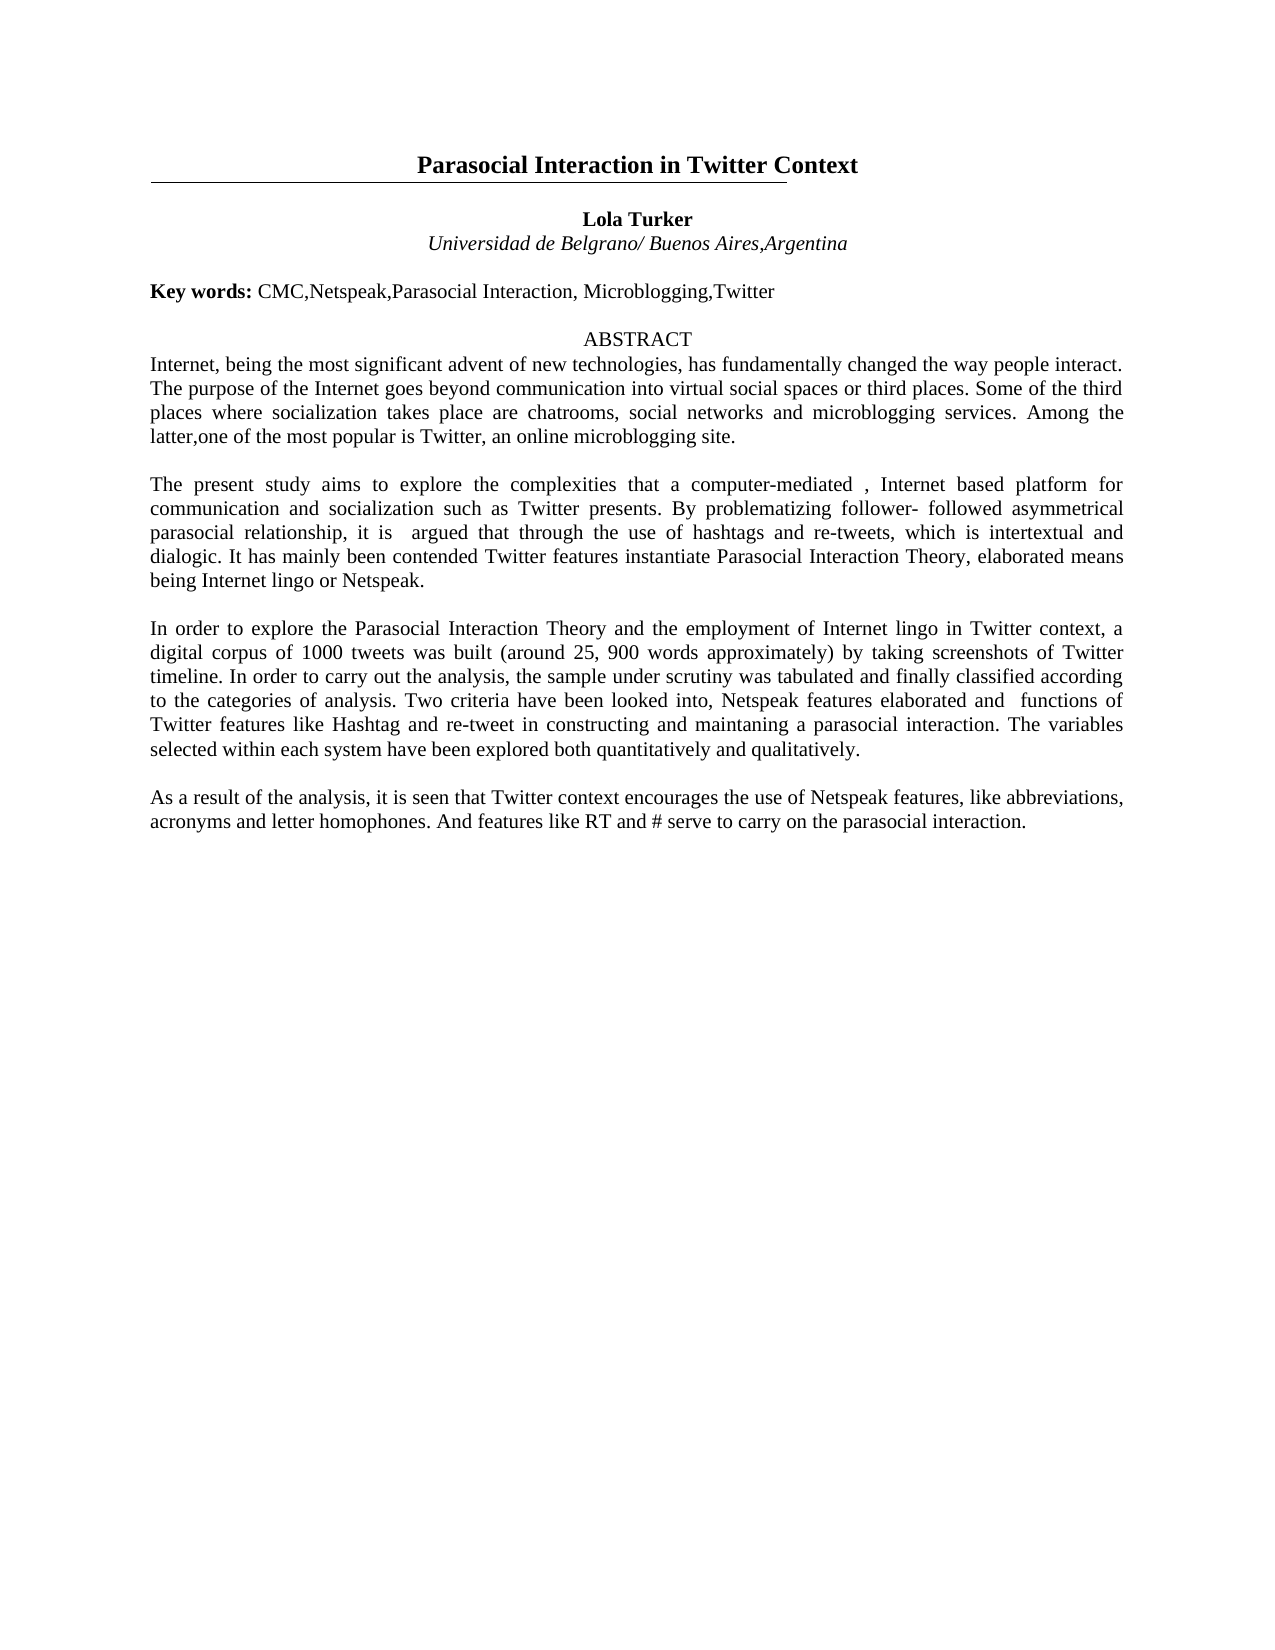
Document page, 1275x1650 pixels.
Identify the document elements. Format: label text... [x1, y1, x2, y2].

text Internet, being the most significant advent of new technologies, has fundamentally changed the way people interact. The purpose of the Internet goes beyond communication into virtual social spaces or third places. Some of the third places where socialization takes place are chatrooms, social networks and microblogging services. Among the latter,one of the most popular is Twitter, an online microblogging site. [150, 351, 1125, 448]
text Lola Turker [150, 207, 1125, 231]
text The present study aims to explore the complexities that a computer-mediated , Internet based platform for communication and socialization such as Twitter presents. By problematizing follower- followed asymmetrical parasocial relationship, it is argued that through the use of hashtags and re-tweets, which is intertextual and dialogic. It has mainly been contended Twitter features instantiate Parasocial Interaction Theory, elaborated means being Internet lingo or Netspeak. [150, 472, 1125, 592]
text ABSTRACT [150, 327, 1125, 351]
text In order to explore the Parasocial Interaction Theory and the employment of Internet lingo in Twitter context, a digital corpus of 1000 tweets was built (around 25, 900 words approximately) by taking screenshots of Twitter timeline. In order to carry out the analysis, the sample under scrutiny was tabulated and finally classified according to the categories of analysis. Two criteria have been looked into, Netspeak features elaborated and functions of Twitter features like Hashtag and re-tweet in constructing and maintaning a parasocial interaction. The variables selected within each system have been explored both quantitatively and qualitatively. [150, 616, 1125, 761]
text As a result of the analysis, it is seen that Twitter context encourages the use of Netspeak features, like abbreviations, acronyms and letter homophones. And features like RT and # serve to carry on the parasocial interaction. [150, 784, 1125, 833]
text Universidad de Belgrano/ Buenos Aires,Argentina [150, 231, 1125, 255]
text Key words: CMC,Netspeak,Parasocial Interaction, Microblogging,Twitter [150, 279, 1125, 303]
subtitle Parasocial Interaction in Twitter Context [150, 150, 1125, 179]
